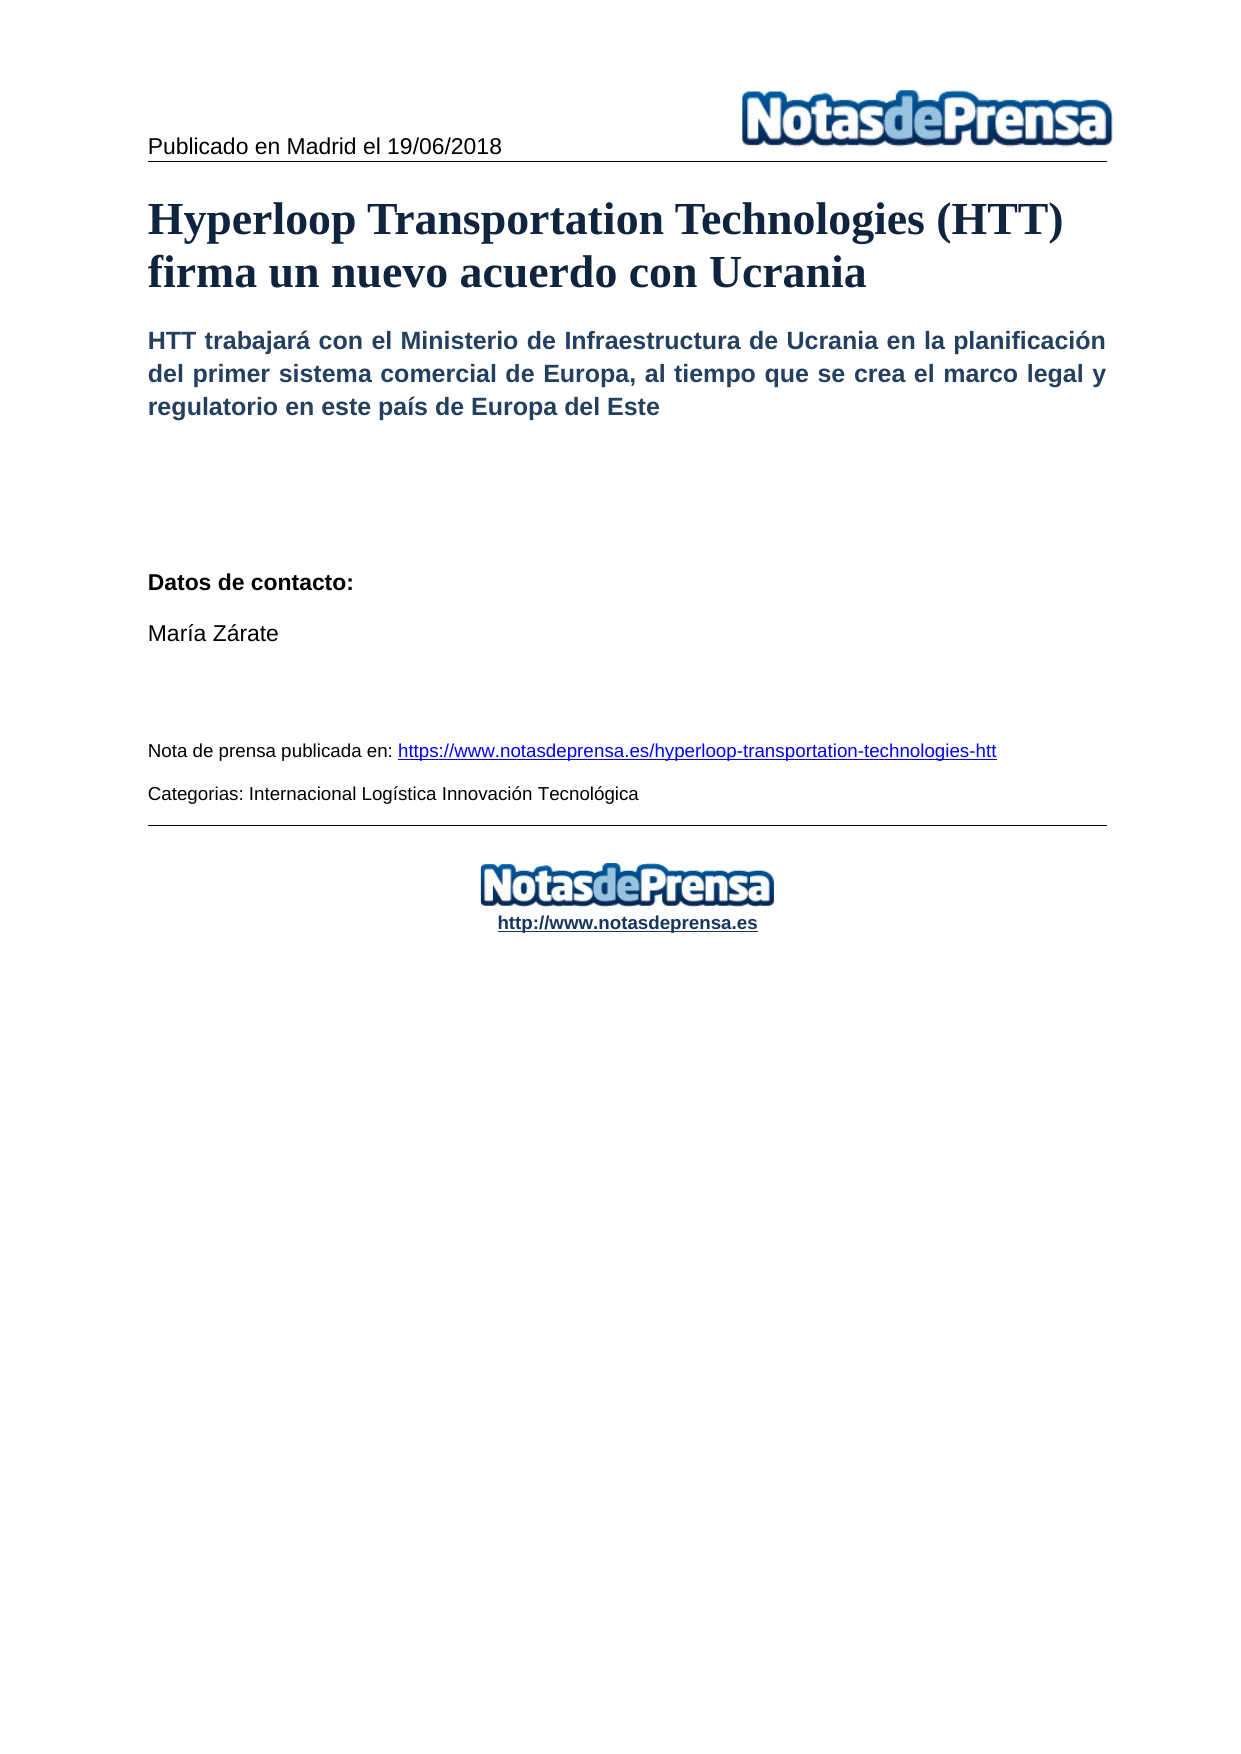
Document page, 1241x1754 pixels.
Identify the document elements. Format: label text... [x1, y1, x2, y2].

text María Zárate [148, 619, 1063, 646]
subtitle Hyperloop Transportation Technologies (HTT) firma un nuevo acuerdo con Ucrania [148, 192, 1107, 297]
text http://www.notasdeprensa.es [148, 912, 1107, 934]
text Categorias: Internacional Logística Innovación Tecnológica [148, 783, 1107, 804]
picture [742, 90, 1113, 148]
text Nota de prensa publicada en: https://www.notasdeprensa.es/hyperloop-transportation-technologies-htt [148, 740, 1107, 762]
picture [480, 862, 775, 908]
subtitle HTT trabajará con el Ministerio de Infraestructura de Ucrania en la planificación del primer sistema comercial de Europa, al tiempo que se crea el marco legal y regulatorio en este país de Europa del Este [148, 326, 1107, 421]
text Datos de contacto: [148, 568, 1107, 595]
text Publicado en Madrid el 19/06/2018 [148, 133, 1107, 161]
